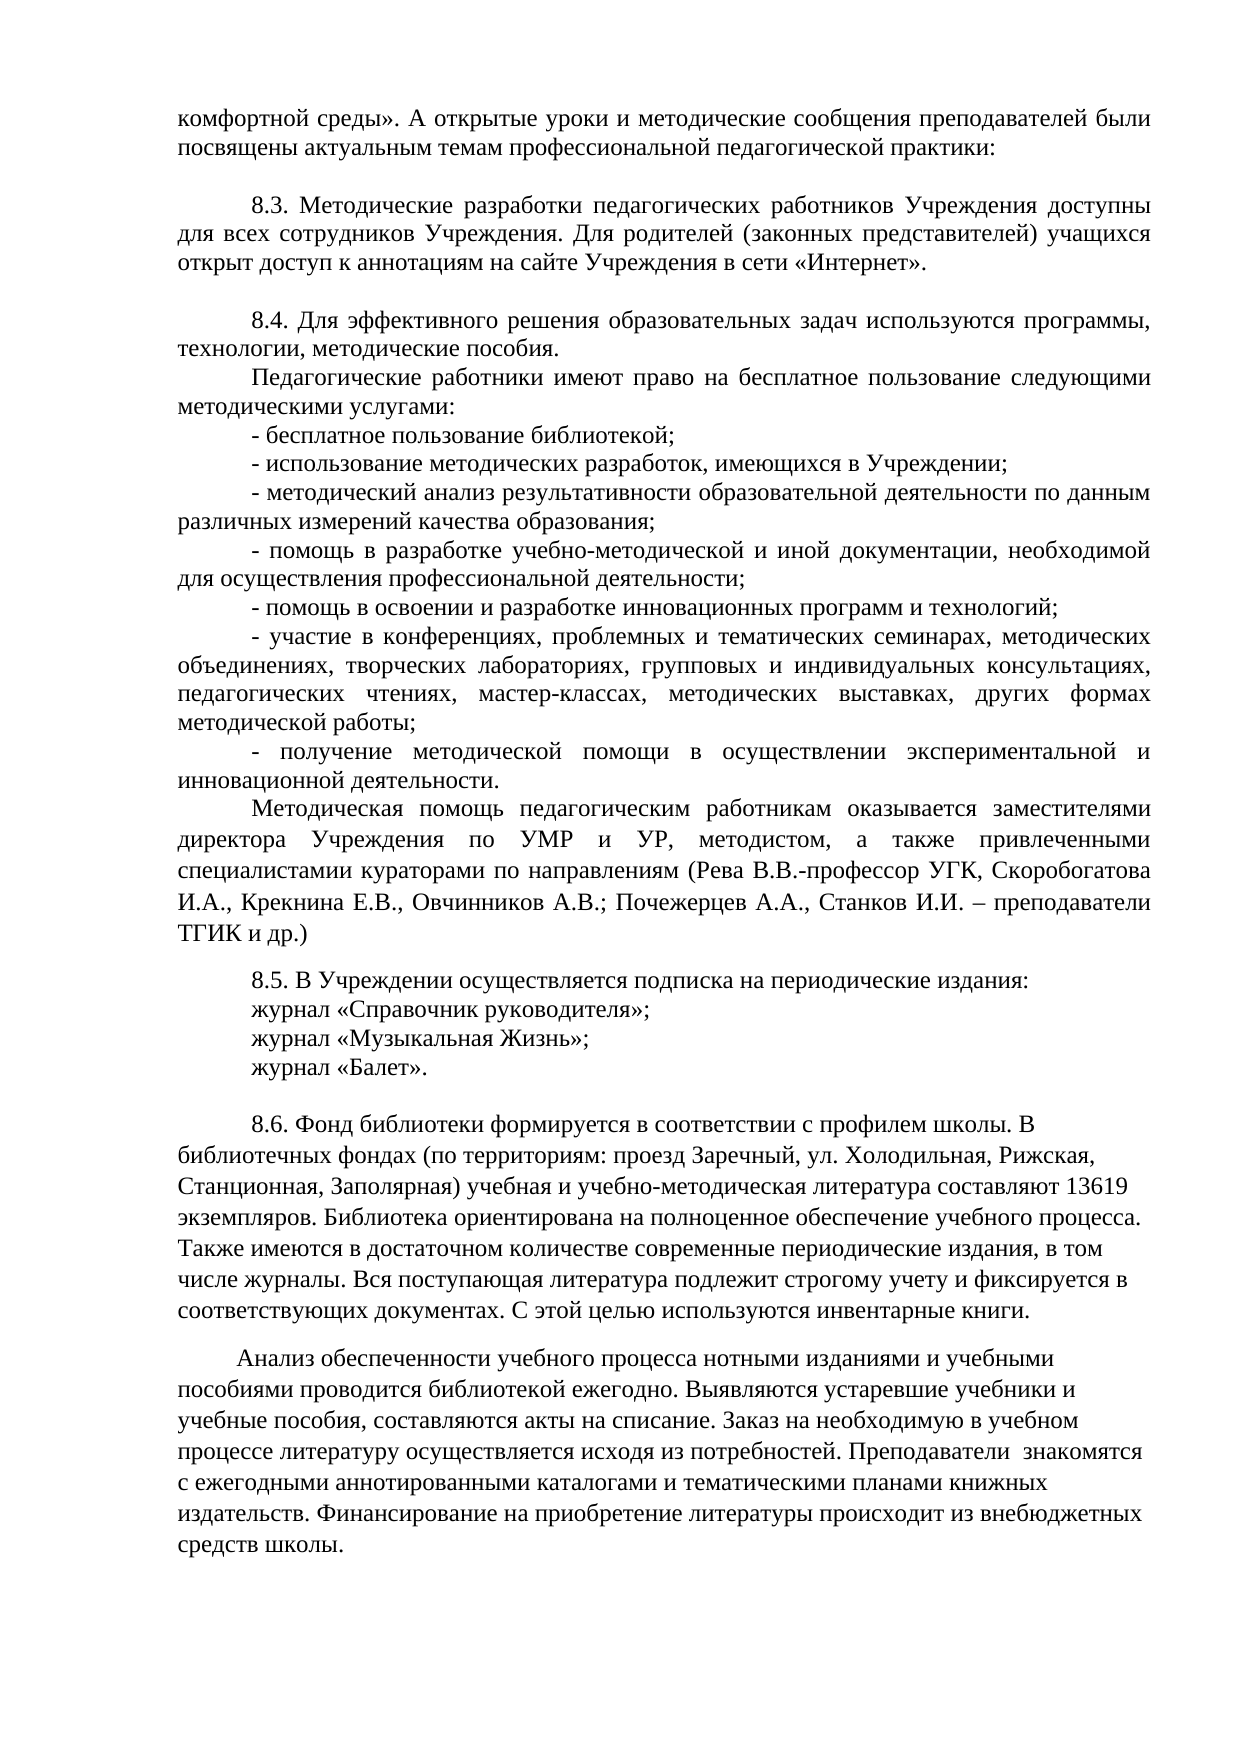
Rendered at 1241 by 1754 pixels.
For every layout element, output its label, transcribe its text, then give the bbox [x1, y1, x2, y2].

text 8.6. Фонд библиотеки формируется в соответствии с профилем школы. В библиотечных фондах (по территориям: проезд Заречный, ул. Холодильная, Рижская, Станционная, Заполярная) учебная и учебно-методическая литература составляют 13619 экземпляров. Библиотека ориентирована на полноценное обеспечение учебного процесса. Также имеются в достаточном количестве современные периодические издания, в том числе журналы. Вся поступающая литература подлежит строгому учету и фиксируется в соответствующих документах. С этой целью используются инвентарные книги. [177, 1109, 1152, 1324]
text 8.3. Методические разработки педагогических работников Учреждения доступны для всех сотрудников Учреждения. Для родителей (законных представителей) учащихся открыт доступ к аннотациям на сайте Учреждения в сети «Интернет». [177, 190, 1152, 276]
text 8.4. Для эффективного решения образовательных задач используются программы, технологии, методические пособия. [177, 305, 1152, 362]
text - помощь в разработке учебно-методической и иной документации, необходимой для осуществления профессиональной деятельности; [177, 535, 1152, 592]
text - участие в конференциях, проблемных и тематических семинарах, методических объединениях, творческих лабораториях, групповых и индивидуальных консультациях, педагогических чтениях, мастер-классах, методических выставках, других формах методической работы; [177, 621, 1152, 736]
text - использование методических разработок, имеющихся в Учреждении; [177, 448, 1152, 477]
text Анализ обеспеченности учебного процесса нотными изданиями и учебными пособиями проводится библиотекой ежегодно. Выявляются устаревшие учебники и учебные пособия, составляются акты на списание. Заказ на необходимую в учебном процессе литературу осуществляется исходя из потребностей. Преподаватели знакомятся с ежегодными аннотированными каталогами и тематическими планами книжных издательств. Финансирование на приобретение литературы происходит из внебюджетных средств школы. [177, 1343, 1152, 1558]
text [177, 103, 1152, 161]
text Методическая помощь педагогическим работникам оказывается заместителями директора Учреждения по УМР и УР, методистом, а также привлеченными специалистамии кураторами по направлениям (Рева В.В.-профессор УГК, Скоробогатова И.А., Крекнина Е.В., Овчинников А.В.; Почежерцев А.А., Станков И.И. – преподаватели ТГИК и др.) [177, 793, 1152, 946]
text - получение методической помощи в осуществлении экспериментальной и инновационной деятельности. [177, 736, 1152, 793]
text - бесплатное пользование библиотекой; [177, 420, 1152, 448]
text журнал «Музыкальная Жизнь»; [177, 1023, 1152, 1052]
text журнал «Балет». [177, 1052, 1152, 1080]
text 8.5. В Учреждении осуществляется подписка на периодические издания: [177, 965, 1152, 994]
text Педагогические работники имеют право на бесплатное пользование следующими методическими услугами: [177, 362, 1152, 420]
text журнал «Справочник руководителя»; [177, 994, 1152, 1023]
text - методический анализ результативности образовательной деятельности по данным различных измерений качества образования; [177, 477, 1152, 535]
text - помощь в освоении и разработке инновационных программ и технологий; [177, 592, 1152, 621]
